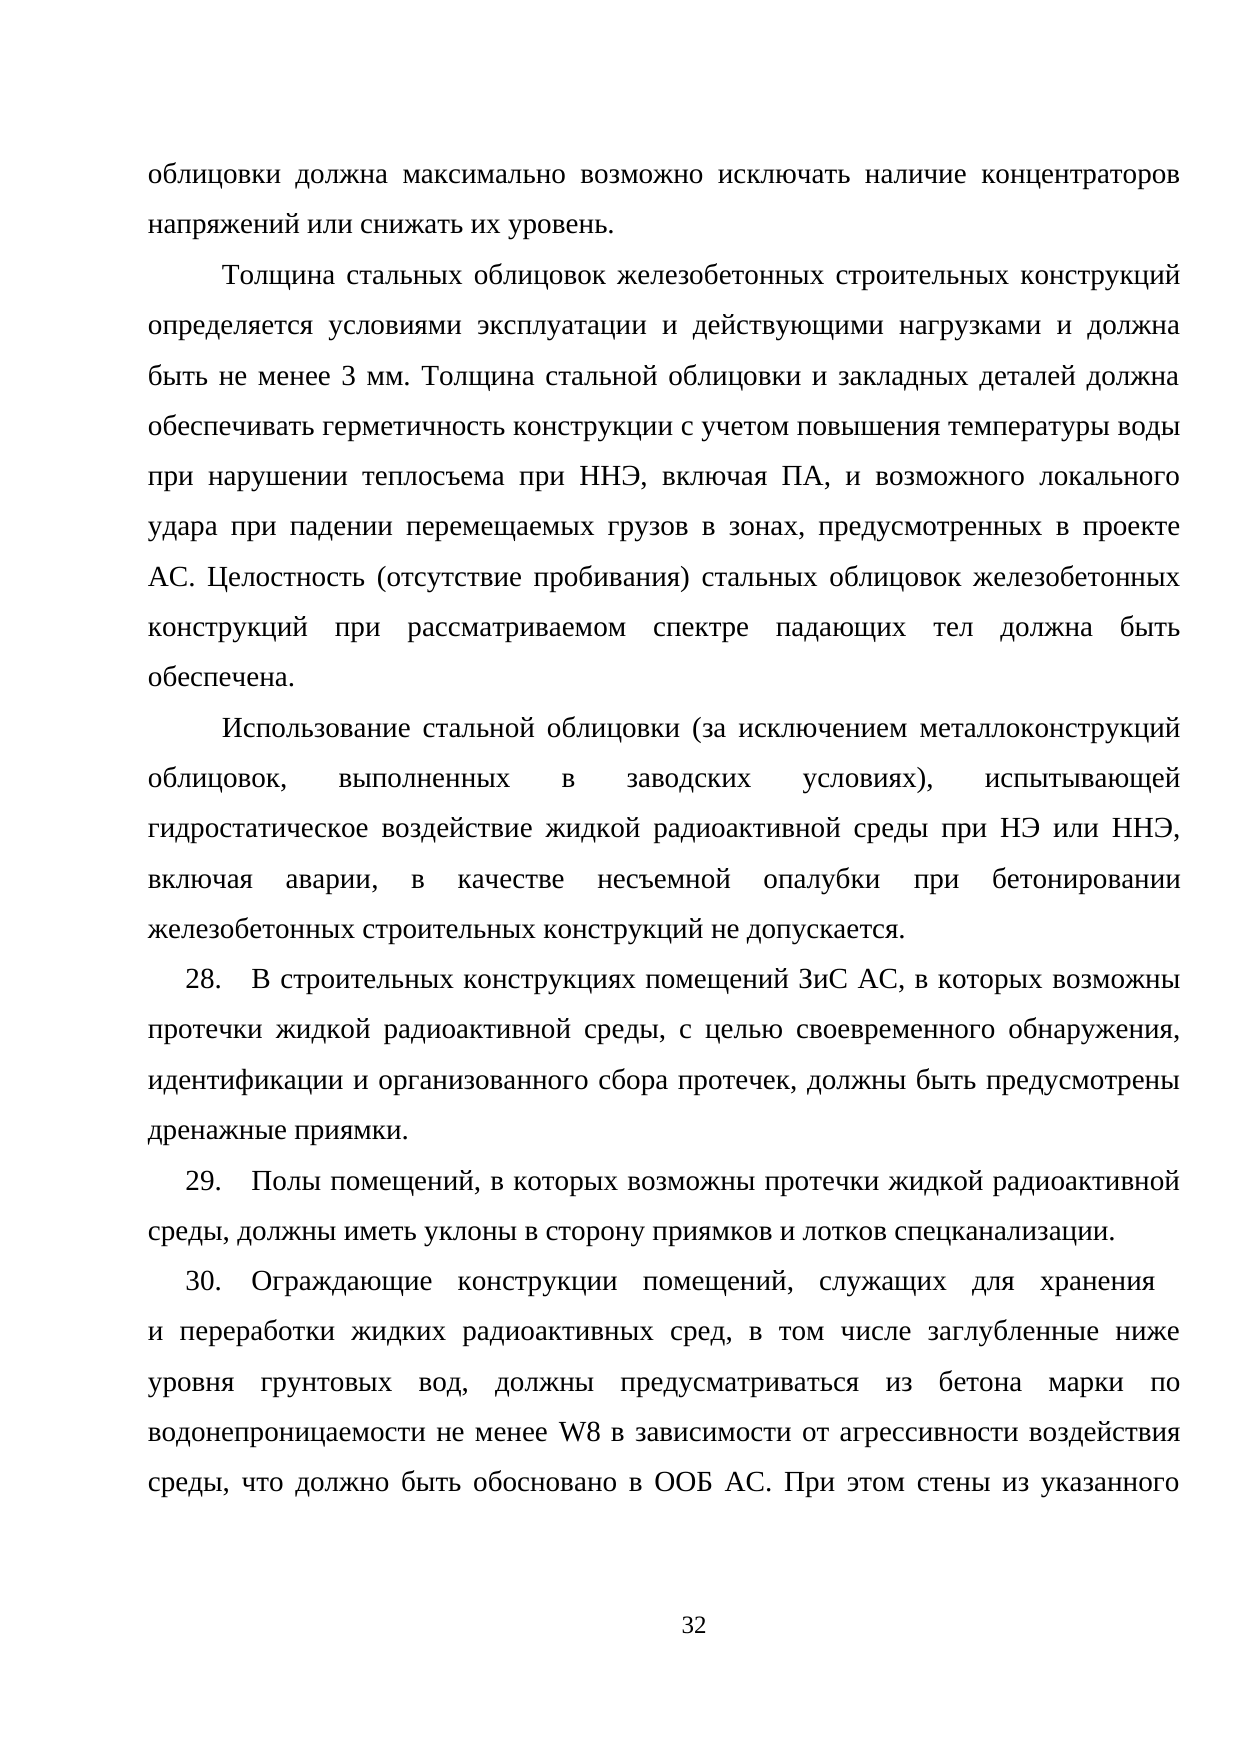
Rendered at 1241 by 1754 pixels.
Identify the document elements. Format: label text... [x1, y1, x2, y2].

list Использование стальной облицовки (за исключением металлоконструкций облицовок, выполненных в заводских условиях), испытывающей гидростатическое воздействие жидкой радиоактивной среды при НЭ или ННЭ, включая аварии, в качестве несъемной опалубки при бетонировании железобетонных строительных конструкций не допускается. [148, 710, 1181, 944]
list В строительных конструкциях помещений ЗиС АС, в которых возможны протечки жидкой радиоактивной среды, с целью своевременного обнаружения, идентификации и организованного сбора протечек, должны быть предусмотрены дренажные приямки. [148, 961, 1181, 1146]
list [148, 1263, 1181, 1498]
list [148, 156, 1181, 240]
list Полы помещений, в которых возможны протечки жидкой радиоактивной среды, должны иметь уклоны в сторону приямков и лотков спецканализации. [148, 1163, 1181, 1246]
list Толщина стальных облицовок железобетонных строительных конструкций определяется условиями эксплуатации и действующими нагрузками и должна быть не менее 3 мм. Толщина стальной облицовки и закладных деталей должна обеспечивать герметичность конструкции с учетом повышения температуры воды при нарушении теплосъема при ННЭ, включая ПА, и возможного локального удара при падении перемещаемых грузов в зонах, предусмотренных в проекте АС. Целостность (отсутствие пробивания) стальных облицовок железобетонных конструкций при рассматриваемом спектре падающих тел должна быть обеспечена. [148, 257, 1181, 693]
